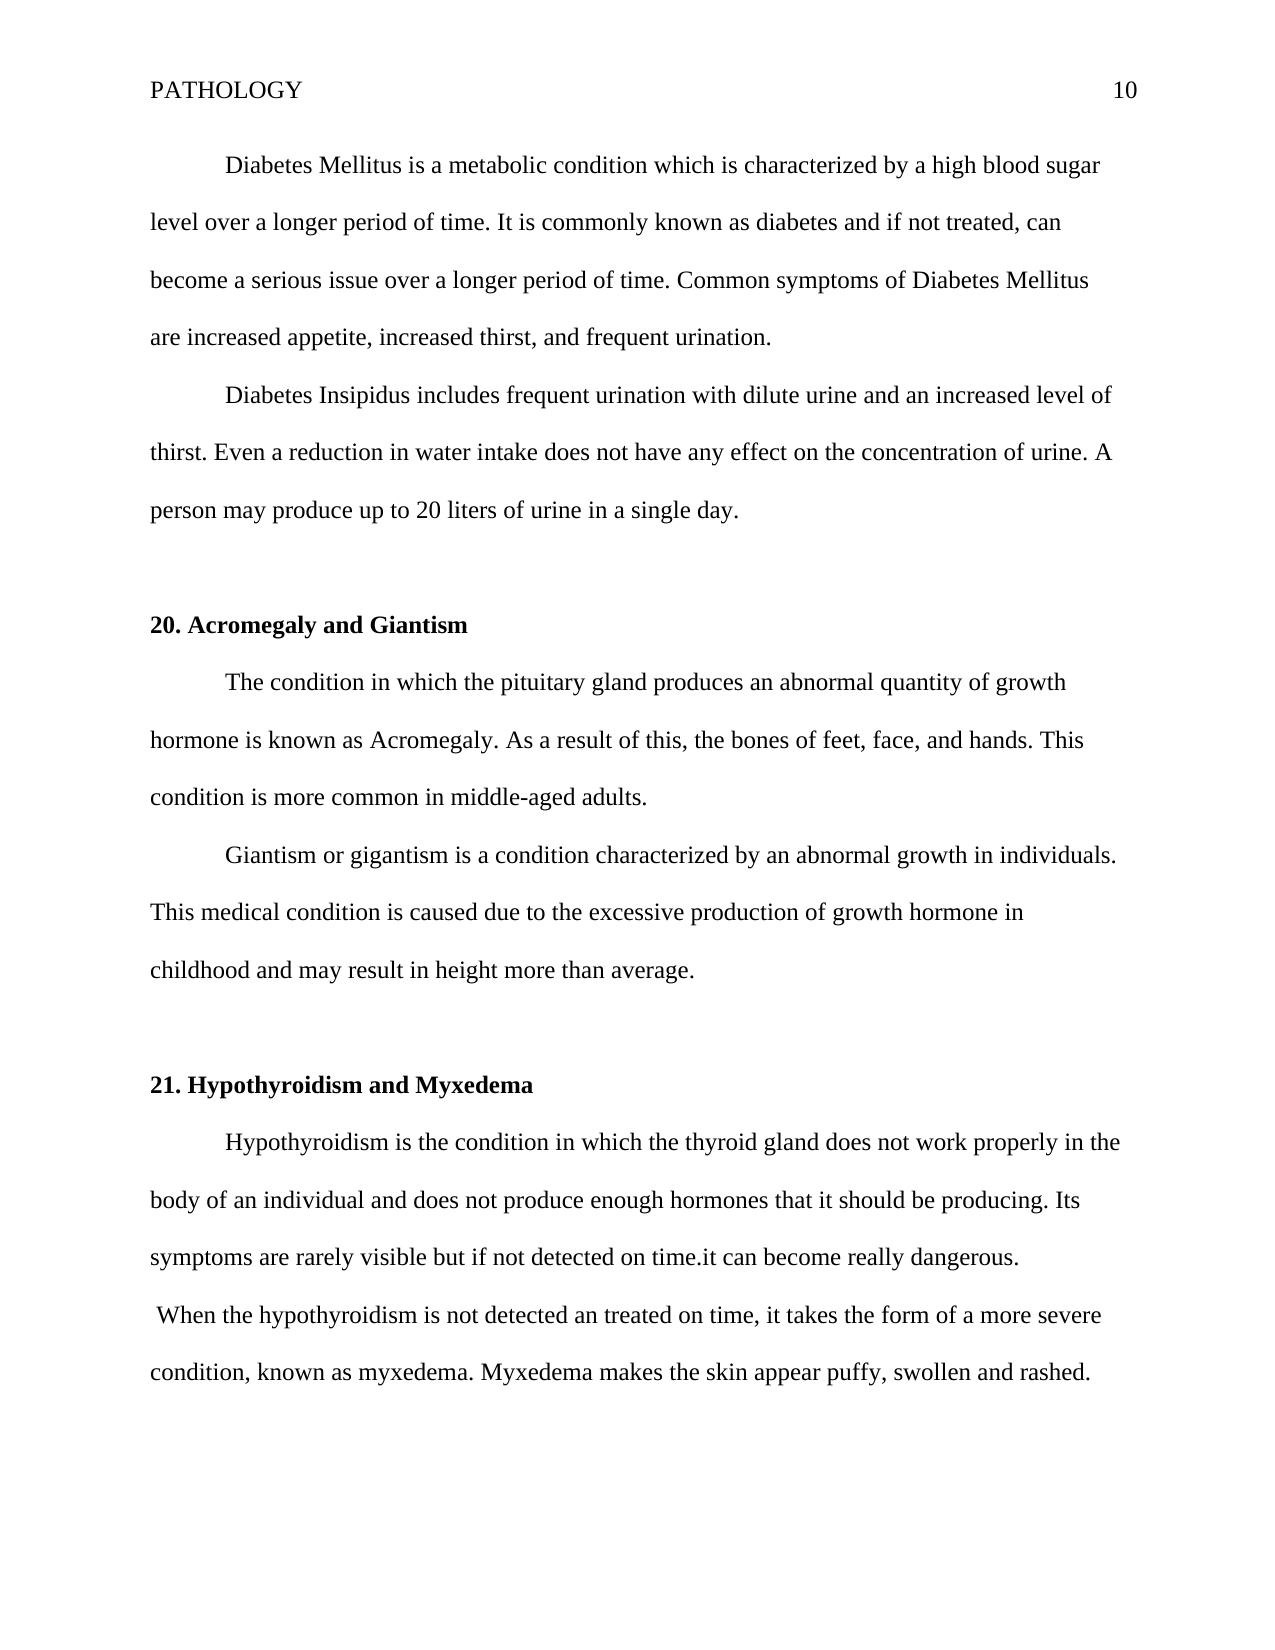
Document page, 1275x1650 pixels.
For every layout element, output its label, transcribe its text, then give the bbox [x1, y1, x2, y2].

text Diabetes Insipidus includes frequent urination with dilute urine and an increased level of thirst. Even a reduction in water intake does not have any effect on the concentration of urine. A person may produce up to 20 liters of urine in a single day. [150, 380, 1125, 524]
text The condition in which the pituitary gland produces an abnormal quantity of growth hormone is known as Acromegaly. As a result of this, the bones of feet, face, and hands. This condition is more common in middle-aged adults. [150, 667, 1125, 811]
text When the hypothyroidism is not detected an treated on time, it takes the form of a more severe condition, known as myxedema. Myxedema makes the skin appear puffy, swollen and rashed. [150, 1300, 1125, 1386]
text Diabetes Mellitus is a metabolic condition which is characterized by a high blood sugar level over a longer period of time. It is commonly known as diabetes and if not treated, can become a serious issue over a longer period of time. Common symptoms of Diabetes Mellitus are increased appetite, increased thirst, and frequent urination. [150, 150, 1125, 351]
text 20. Acromegaly and Giantism [150, 610, 1125, 639]
text 21. Hypothyroidism and Myxedema [150, 1070, 1125, 1099]
text Giantism or gigantism is a condition characterized by an abnormal growth in individuals. This medical condition is caused due to the excessive production of growth hormone in childhood and may result in height more than average. [150, 840, 1125, 984]
text Hypothyroidism is the condition in which the thyroid gland does not work properly in the body of an individual and does not produce enough hormones that it should be producing. Its symptoms are rarely visible but if not detected on time.it can become really dangerous. [150, 1127, 1125, 1271]
